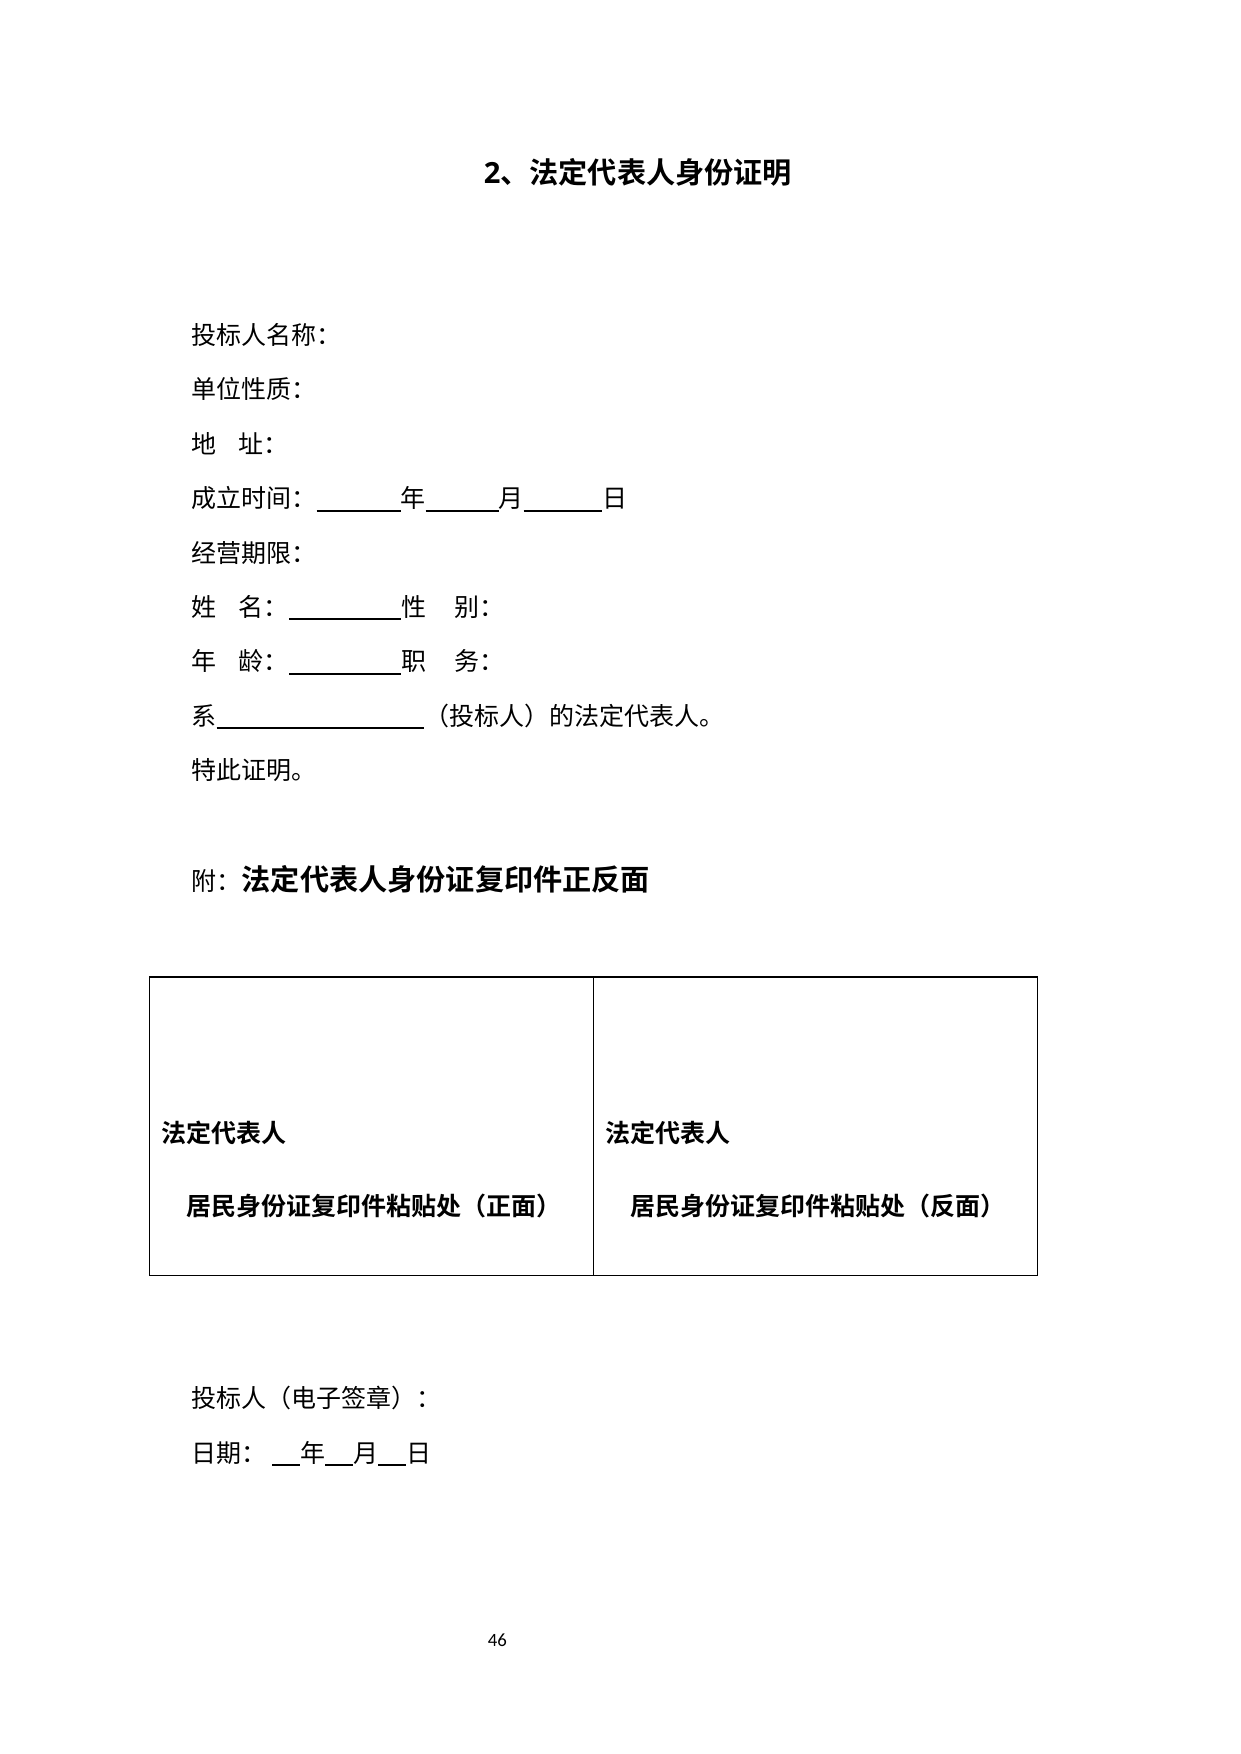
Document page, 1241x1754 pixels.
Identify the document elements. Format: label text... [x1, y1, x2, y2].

text 姓 名： 性 别： [148, 587, 1128, 624]
text 2、法定代表人身份证明 [148, 150, 1128, 192]
text 年 龄： 职 务： [148, 642, 1128, 678]
text 经营期限： [148, 533, 1128, 569]
text 投标人（电子签章）： [148, 1379, 1128, 1415]
text 特此证明。 [148, 751, 1128, 787]
table_header 法定代表人 居民身份证复印件粘贴处（正面） [150, 978, 593, 1274]
text 系 （投标人）的法定代表人。 [148, 696, 1128, 732]
text 成立时间： 年 月 日 [148, 479, 1128, 515]
text 地 址： [148, 424, 1128, 461]
text 附：法定代表人身份证复印件正反面 [148, 856, 1128, 898]
text 投标人名称： [148, 316, 1128, 352]
text 单位性质： [148, 370, 1128, 406]
text 日期： 年 月 日 [148, 1433, 1128, 1469]
table_header 法定代表人 居民身份证复印件粘贴处（反面） [594, 978, 1037, 1274]
